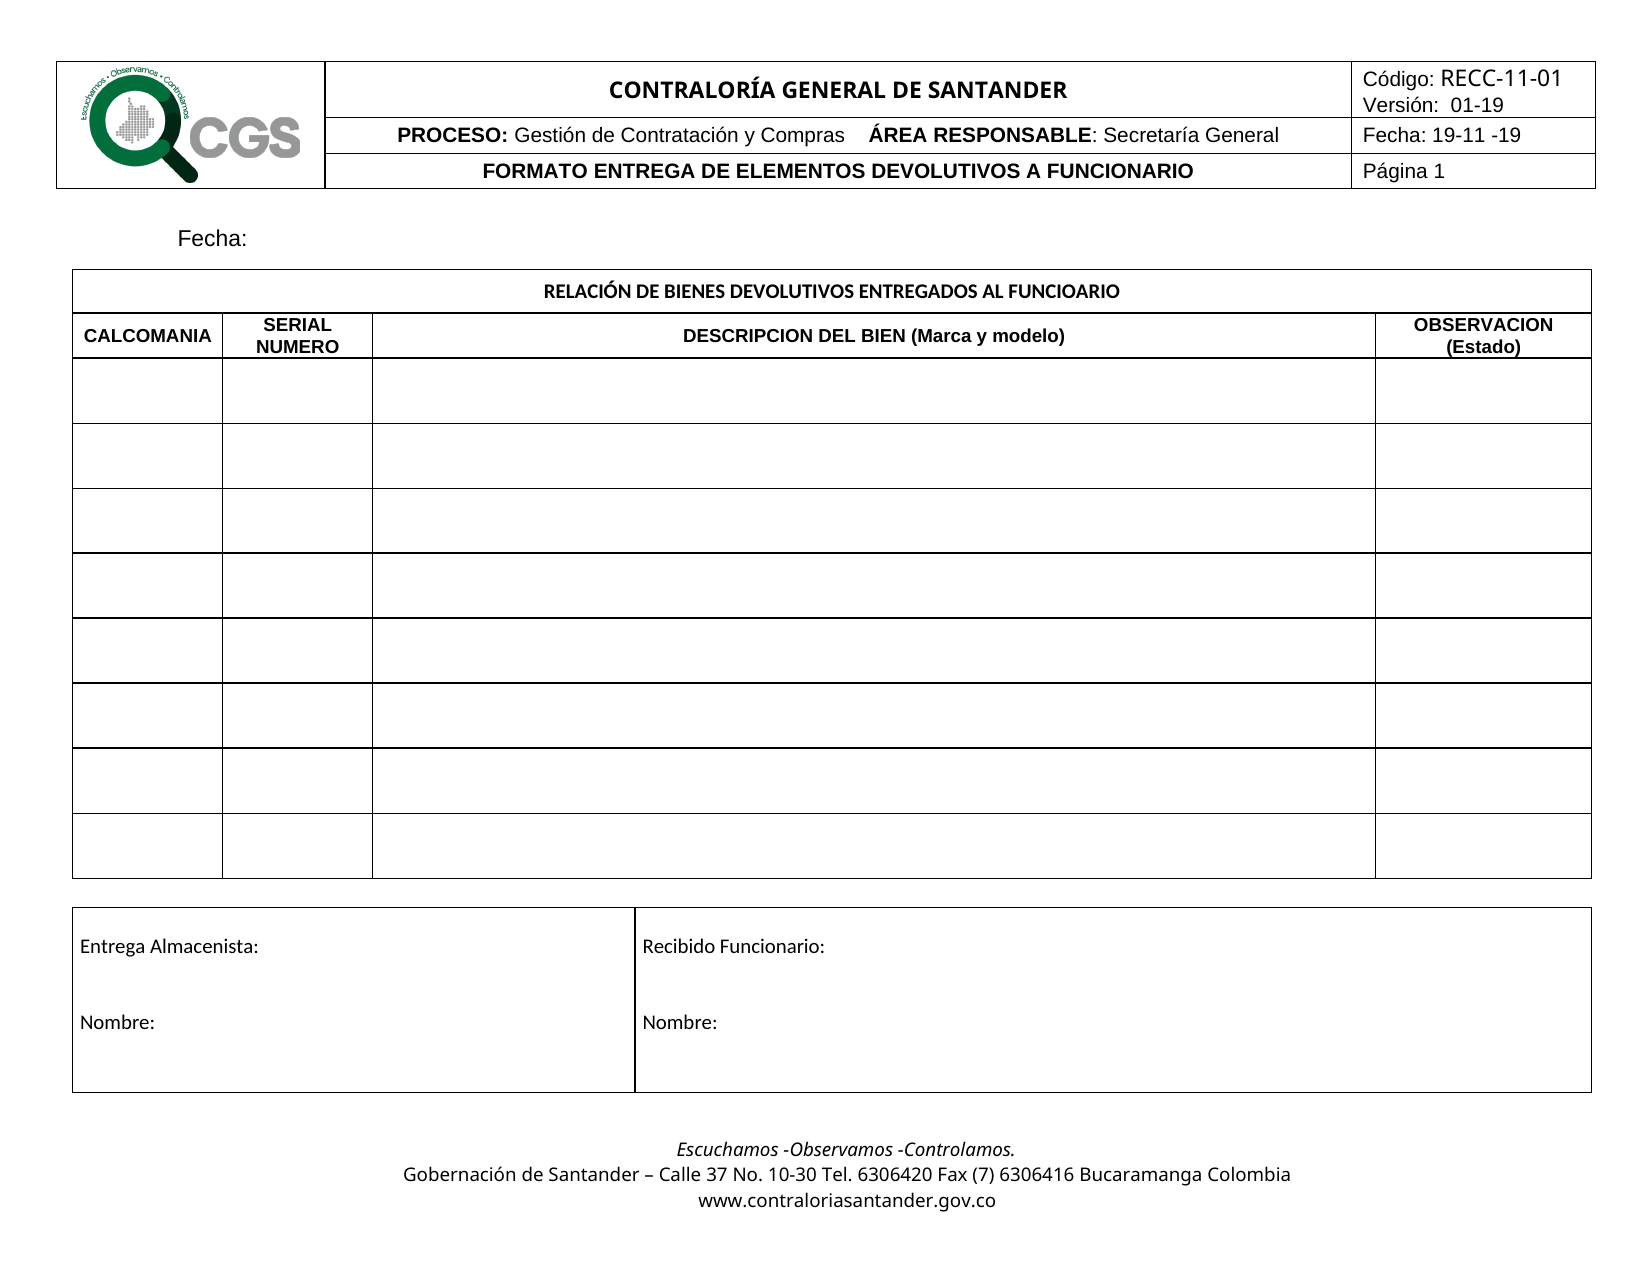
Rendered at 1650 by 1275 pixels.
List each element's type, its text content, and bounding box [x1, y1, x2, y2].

table_cell [1376, 814, 1591, 877]
table_cell [73, 814, 222, 877]
table_cell DESCRIPCION DEL BIEN (Marca y modelo) [373, 314, 1375, 357]
table_cell SERIAL NUMERO [223, 314, 372, 357]
table_cell [1376, 424, 1591, 487]
table_cell [1376, 619, 1591, 682]
table_header RELACIÓN DE BIENES DEVOLUTIVOS ENTREGADOS AL FUNCIOARIO [73, 270, 1591, 312]
table_cell [373, 684, 1375, 747]
table_cell [223, 684, 372, 747]
table_cell [223, 489, 372, 552]
table_cell [373, 489, 1375, 552]
table_cell CALCOMANIA [73, 314, 222, 357]
table_cell [73, 749, 222, 812]
table_cell [73, 619, 222, 682]
table_cell [223, 814, 372, 877]
table_cell [1376, 749, 1591, 812]
table_cell [223, 359, 372, 422]
table_cell [73, 359, 222, 422]
table_header Recibido Funcionario: Nombre: Firma: [636, 908, 1591, 1092]
table_cell [1376, 489, 1591, 552]
table_cell [1376, 684, 1591, 747]
table_cell [373, 749, 1375, 812]
table_cell [73, 684, 222, 747]
table_cell [1376, 554, 1591, 617]
text Fecha: [177, 225, 1517, 251]
table_cell [223, 749, 372, 812]
table_cell [373, 814, 1375, 877]
table_header Entrega Almacenista: Nombre: Firma: [73, 908, 634, 1092]
table_cell [223, 554, 372, 617]
table_cell OBSERVACION (Estado) [1376, 314, 1591, 357]
table_cell [73, 554, 222, 617]
table_cell [223, 619, 372, 682]
table_cell [373, 554, 1375, 617]
table_cell [73, 424, 222, 487]
table_cell [373, 619, 1375, 682]
picture [81, 67, 300, 183]
table_cell [73, 489, 222, 552]
table_cell [1376, 359, 1591, 422]
table_cell [223, 424, 372, 487]
table_cell [373, 359, 1375, 422]
table_cell [373, 424, 1375, 487]
